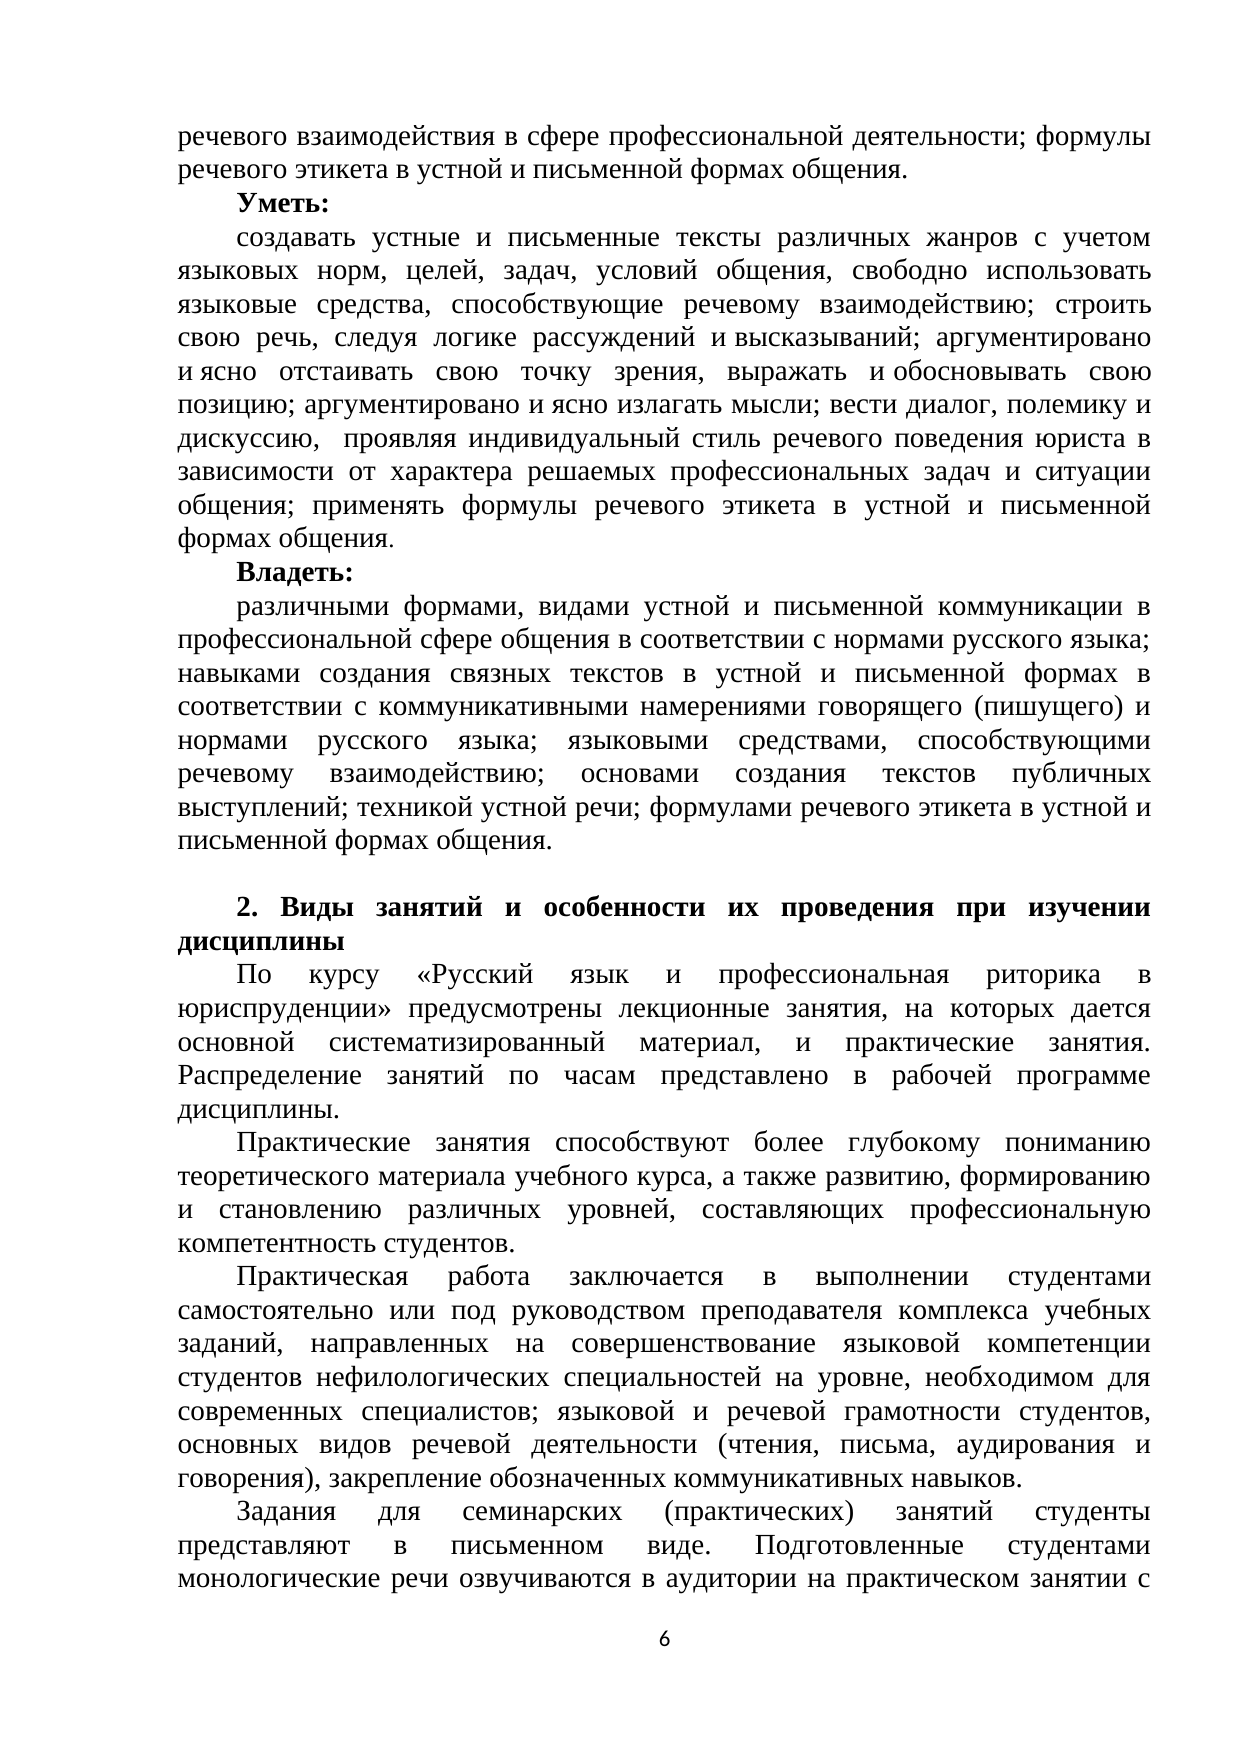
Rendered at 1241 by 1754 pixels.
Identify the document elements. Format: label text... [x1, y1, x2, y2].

text Практические занятия способствуют более глубокому пониманию теоретического материала учебного курса, а также развитию, формированию и становлению различных уровней, составляющих профессиональную компетентность студентов. [177, 1124, 1152, 1258]
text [177, 1493, 1152, 1594]
text Уметь: [177, 185, 1152, 219]
text создавать устные и письменные тексты различных жанров с учетом языковых норм, целей, задач, условий общения, свободно использовать языковые средства, способствующие речевому взаимодействию; строить свою речь, следуя логике рассуждений и высказываний; аргументировано и ясно отстаивать свою точку зрения, выражать и обосновывать свою позицию; аргументировано и ясно излагать мысли; вести диалог, полемику и дискуссию, проявляя индивидуальный стиль речевого поведения юриста в зависимости от характера решаемых профессиональных задач и ситуации общения; применять формулы речевого этикета в устной и письменной формах общения. [177, 386, 1152, 554]
text Владеть: [177, 554, 1152, 588]
text создавать устные и письменные тексты различных жанров с учетом языковых норм, целей, задач, условий общения, свободно использовать языковые средства, способствующие речевому взаимодействию; строить свою речь, следуя логике рассуждений и высказываний; аргументировано и ясно отстаивать свою точку зрения, выражать и обосновывать свою позицию; аргументировано и ясно излагать мысли; вести диалог, полемику и дискуссию, проявляя индивидуальный стиль речевого поведения юриста в зависимости от характера решаемых профессиональных задач и ситуации общения; применять формулы речевого этикета в устной и письменной формах общения. [177, 219, 1152, 319]
text По курсу «Русский язык и профессиональная риторика в юриспруденции» предусмотрены лекционные занятия, на которых дается основной систематизированный материал, и практические занятия. Распределение занятий по часам представлено в рабочей программе дисциплины. [177, 957, 1152, 1124]
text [177, 118, 1152, 185]
text 2. Виды занятий и особенности их проведения при изучении дисциплины [177, 889, 1152, 957]
text различными формами, видами устной и письменной коммуникации в профессиональной сфере общения в соответствии с нормами русского языка; навыками создания связных текстов в устной и письменной формах в соответствии с коммуникативными намерениями говорящего (пишущего) и нормами русского языка; языковыми средствами, способствующими речевому взаимодействию; основами создания текстов публичных выступлений; техникой устной речи; формулами речевого этикета в устной и письменной формах общения. [177, 588, 1152, 856]
text Практическая работа заключается в выполнении студентами самостоятельно или под руководством преподавателя комплекса учебных заданий, направленных на совершенствование языковой компетенции студентов нефилологических специальностей на уровне, необходимом для современных специалистов; языковой и речевой грамотности студентов, основных видов речевой деятельности (чтения, письма, аудирования и говорения), закрепление обозначенных коммуникативных навыков. [177, 1258, 1152, 1493]
